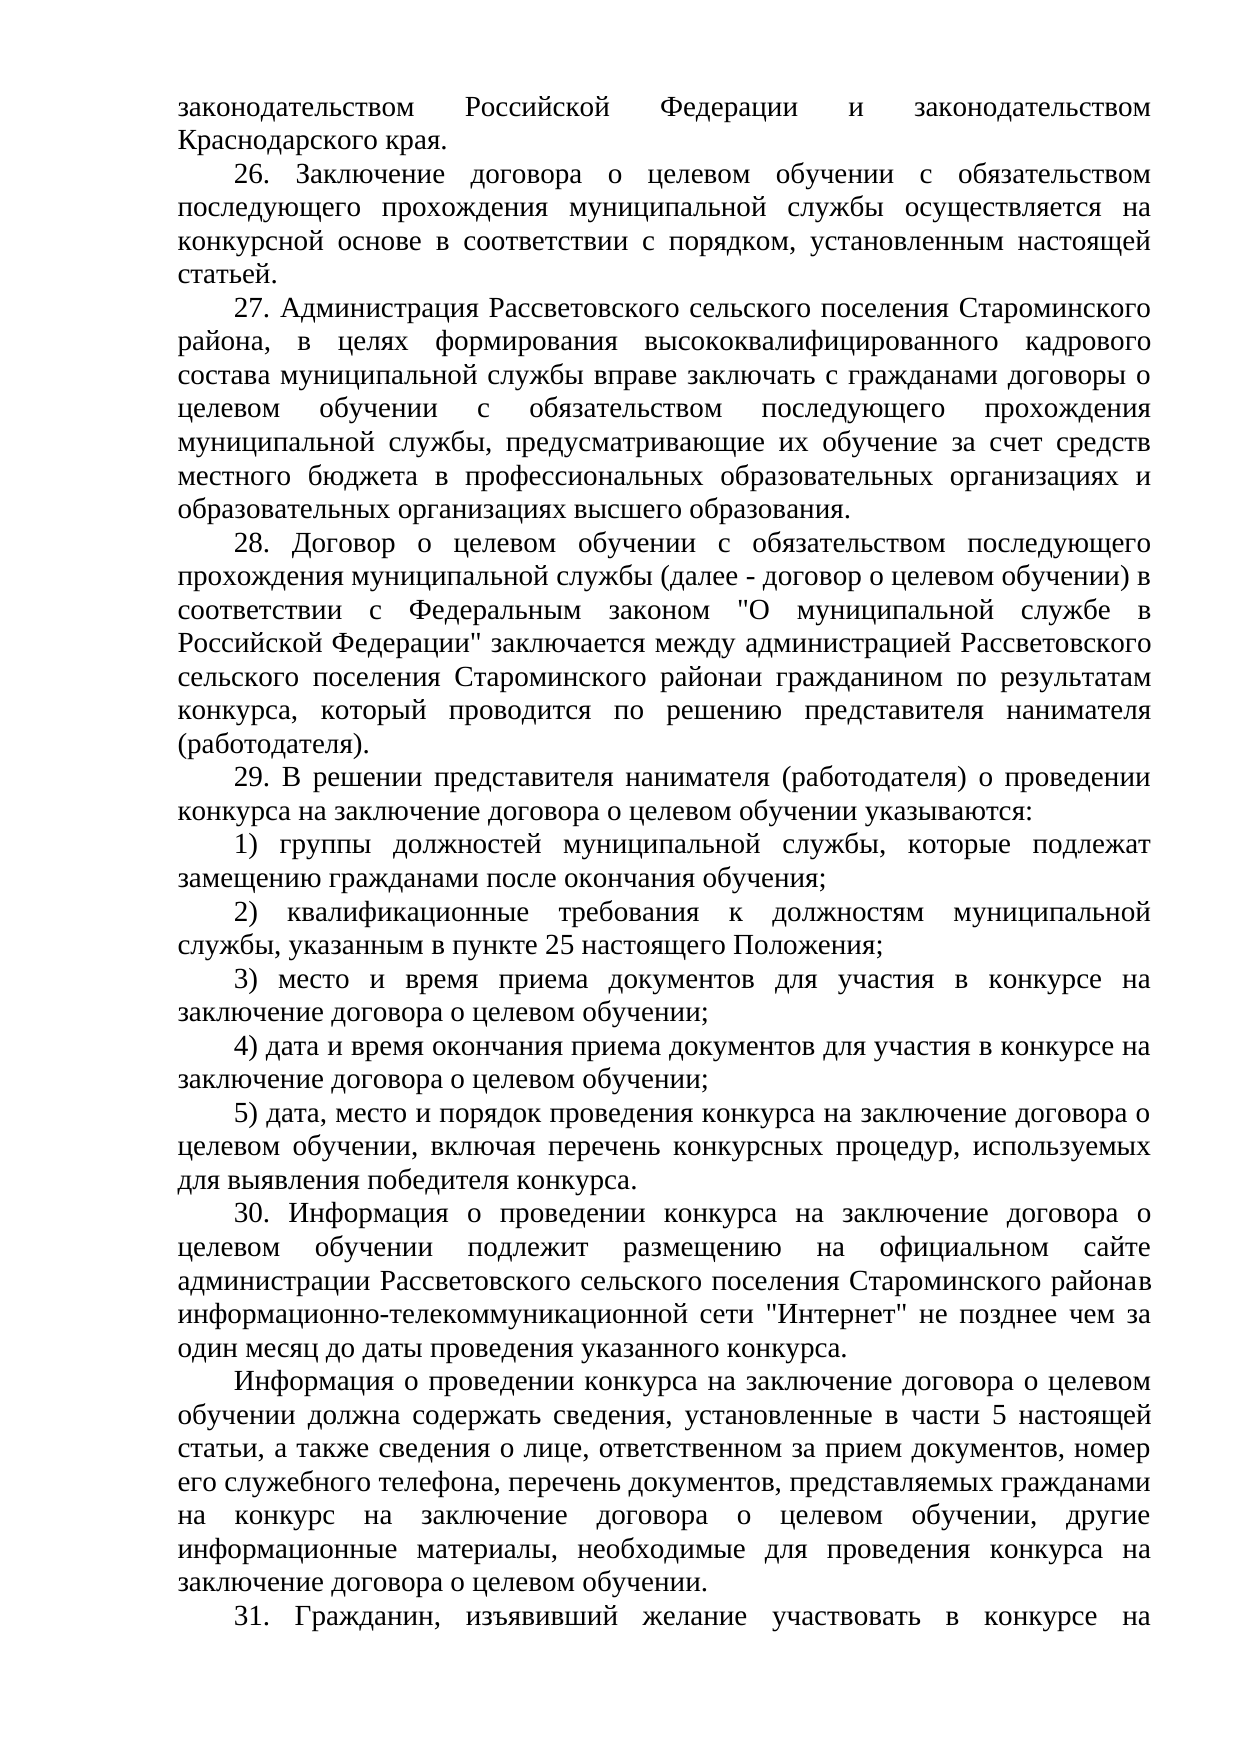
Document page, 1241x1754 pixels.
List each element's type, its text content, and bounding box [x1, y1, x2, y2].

text Информация о проведении конкурса на заключение договора о целевом обучении должна содержать сведения, установленные в части 5 настоящей статьи, а также сведения о лице, ответственном за прием документов, номер его служебного телефона, перечень документов, представляемых гражданами на конкурс на заключение договора о целевом обучении, другие информационные материалы, необходимые для проведения конкурса на заключение договора о целевом обучении. [177, 1363, 1152, 1598]
text 27. Администрация Рассветовского сельского поселения Староминского района, в целях формирования высококвалифицированного кадрового состава муниципальной службы вправе заключать с гражданами договоры о целевом обучении с обязательством последующего прохождения муниципальной службы, предусматривающие их обучение за счет средств местного бюджета в профессиональных образовательных организациях и образовательных организациях высшего образования. [177, 290, 1152, 525]
text 29. В решении представителя нанимателя (работодателя) о проведении конкурса на заключение договора о целевом обучении указываются: [177, 759, 1152, 827]
text 30. Информация о проведении конкурса на заключение договора о целевом обучении подлежит размещению на официальном сайте администрации Рассветовского сельского поселения Староминского районав информационно-телекоммуникационной сети "Интернет" не позднее чем за один месяц до даты проведения указанного конкурса. [177, 1196, 1152, 1363]
text 26. Заключение договора о целевом обучении с обязательством последующего прохождения муниципальной службы осуществляется на конкурсной основе в соответствии с порядком, установленным настоящей статьей. [177, 156, 1152, 290]
text 28. Договор о целевом обучении с обязательством последующего прохождения муниципальной службы (далее - договор о целевом обучении) в соответствии с Федеральным законом "О муниципальной службе в Российской Федерации" заключается между администрацией Рассветовского сельского поселения Староминского районаи гражданином по результатам конкурса, который проводится по решению представителя нанимателя (работодателя). [177, 525, 1152, 759]
text 1) группы должностей муниципальной службы, которые подлежат замещению гражданами после окончания обучения; [177, 827, 1152, 894]
text 3) место и время приема документов для участия в конкурсе на заключение договора о целевом обучении; [177, 961, 1152, 1028]
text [177, 1598, 1152, 1632]
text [177, 89, 1152, 156]
text 2) квалификационные требования к должностям муниципальной службы, указанным в пункте 25 настоящего Положения; [177, 894, 1152, 961]
text 5) дата, место и порядок проведения конкурса на заключение договора о целевом обучении, включая перечень конкурсных процедур, используемых для выявления победителя конкурса. [177, 1095, 1152, 1196]
text 4) дата и время окончания приема документов для участия в конкурсе на заключение договора о целевом обучении; [177, 1028, 1152, 1095]
